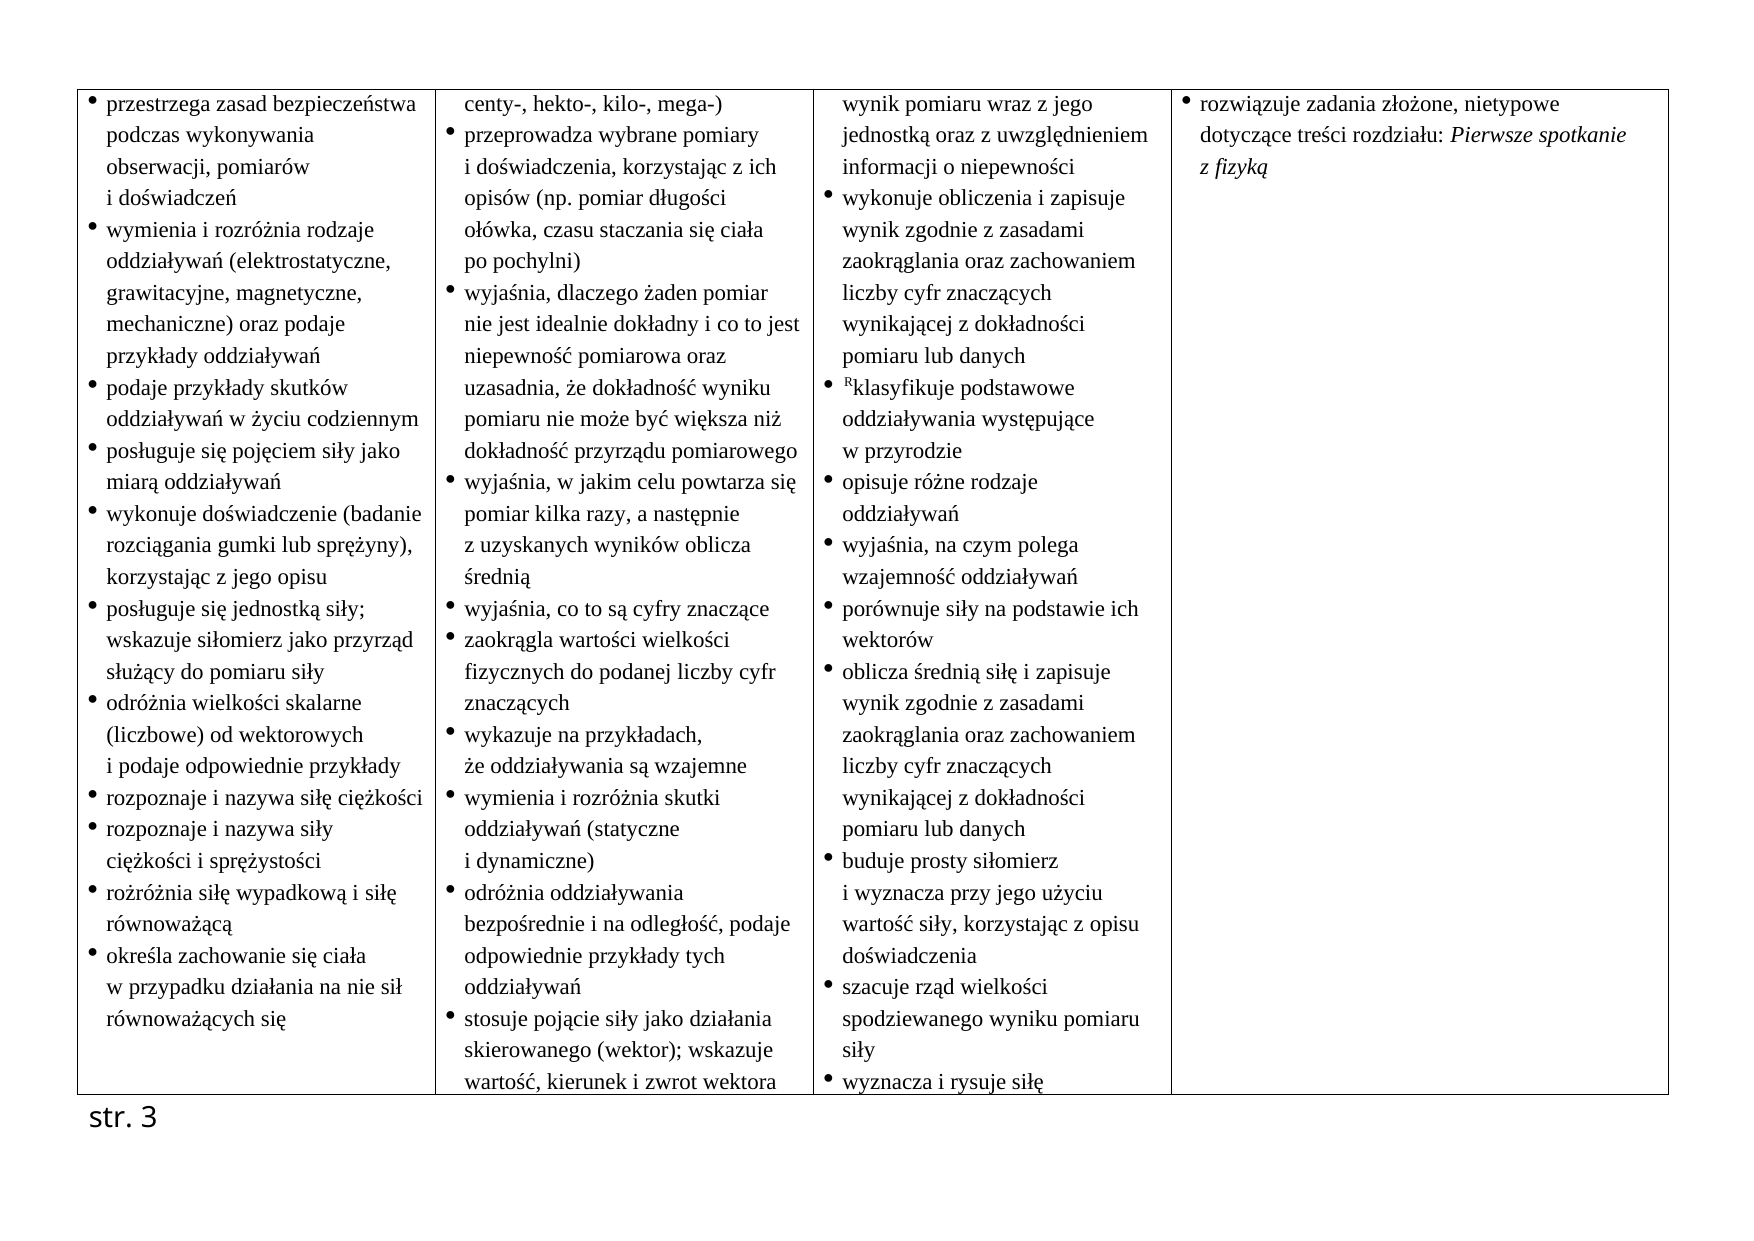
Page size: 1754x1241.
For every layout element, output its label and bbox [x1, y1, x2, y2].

table_cell [1172, 90, 1668, 1094]
table_cell [436, 90, 813, 1094]
table_cell [814, 90, 1171, 1094]
table_cell [78, 90, 435, 1094]
